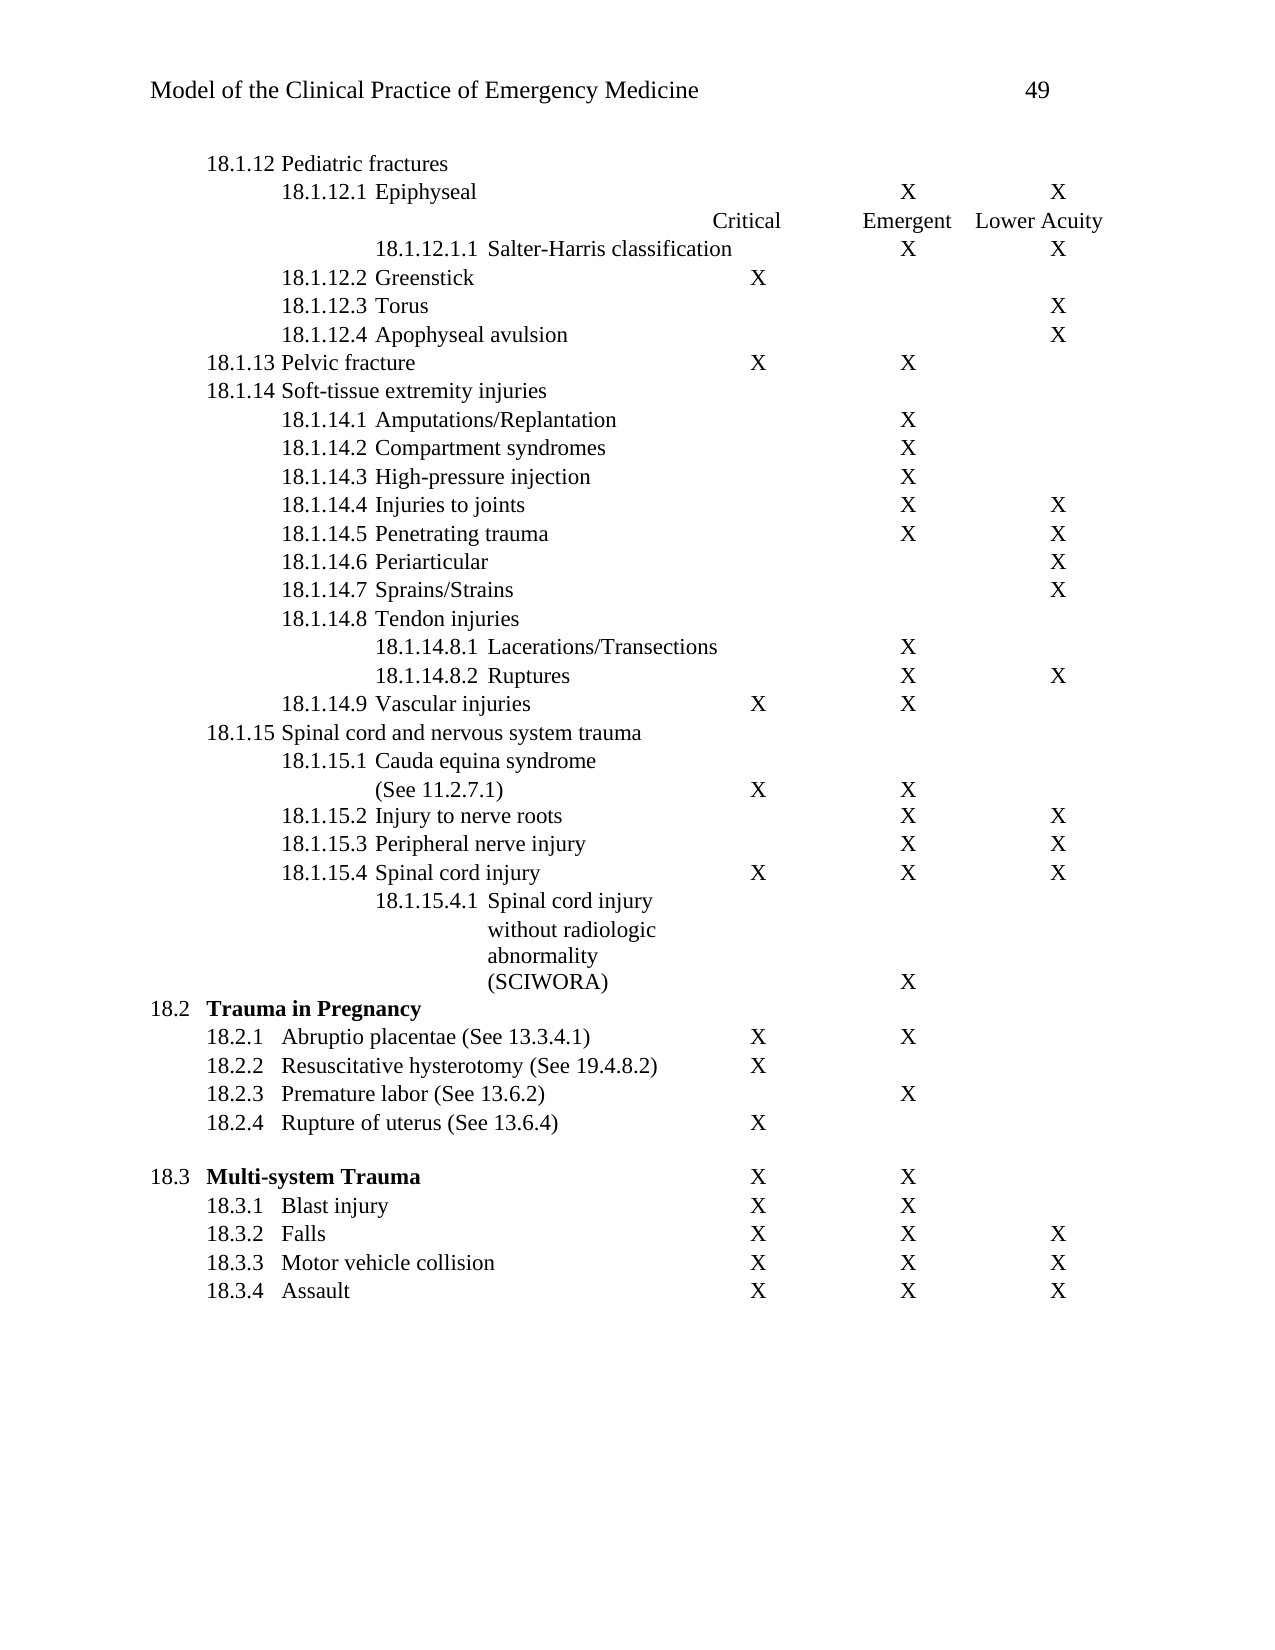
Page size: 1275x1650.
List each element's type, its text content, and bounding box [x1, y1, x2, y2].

list High-pressure injection X [281, 463, 1125, 489]
list Abruptio placentae (See 13.3.4.1) X X [206, 1023, 1125, 1049]
list Premature labor (See 13.6.2) X [206, 1080, 1125, 1106]
list Lacerations/Transections X [375, 633, 1125, 660]
list Falls X X X [206, 1220, 1125, 1247]
list Assault X X X [206, 1277, 1125, 1303]
list Rupture of uterus (See 13.6.4) X [206, 1108, 1125, 1135]
text (SCIWORA) X [150, 968, 1125, 995]
list Pediatric fractures [206, 150, 1125, 176]
list Torus X [281, 292, 1125, 318]
list Trauma in Pregnancy [150, 995, 1125, 1021]
list Tendon injuries [281, 605, 1125, 631]
text without radiologic [150, 916, 1125, 942]
list Sprains/Strains X [281, 577, 1125, 603]
list Spinal cord and nervous system trauma [206, 719, 1125, 745]
list Peripheral nerve injury X X [281, 830, 1125, 857]
list Greenstick X [281, 264, 1125, 290]
list Apophyseal avulsion X [281, 321, 1125, 347]
list Penetrating trauma X X [281, 520, 1125, 546]
list Amputations/Replantation X [281, 406, 1125, 432]
list Salter-Harris classification X X [375, 235, 1125, 262]
text abnormality [150, 942, 1125, 968]
text Critical Emergent Lower Acuity [150, 207, 1125, 233]
list Multi-system Trauma X X [150, 1163, 1125, 1190]
list Blast injury X X [206, 1192, 1125, 1218]
list Spinal cord injury [375, 887, 1125, 914]
list Cauda equina syndrome [281, 747, 1125, 773]
list Resuscitative hysterotomy (See 19.4.8.2) X [206, 1052, 1125, 1078]
list Vascular injuries X X [281, 690, 1125, 717]
list Ruptures X X [375, 662, 1125, 688]
list Spinal cord injury X X X [281, 859, 1125, 885]
text (See 11.2.7.1) X X [150, 776, 1125, 802]
list Pelvic fracture X X [206, 349, 1125, 375]
list Injury to nerve roots X X [281, 802, 1125, 828]
list Soft-tissue extremity injuries [206, 377, 1125, 404]
list Compartment syndromes X [281, 434, 1125, 461]
list Periarticular X [281, 548, 1125, 574]
list Injuries to joints X X [281, 491, 1125, 518]
list Motor vehicle collision X X X [206, 1249, 1125, 1275]
list Epiphyseal X X [281, 178, 1125, 205]
